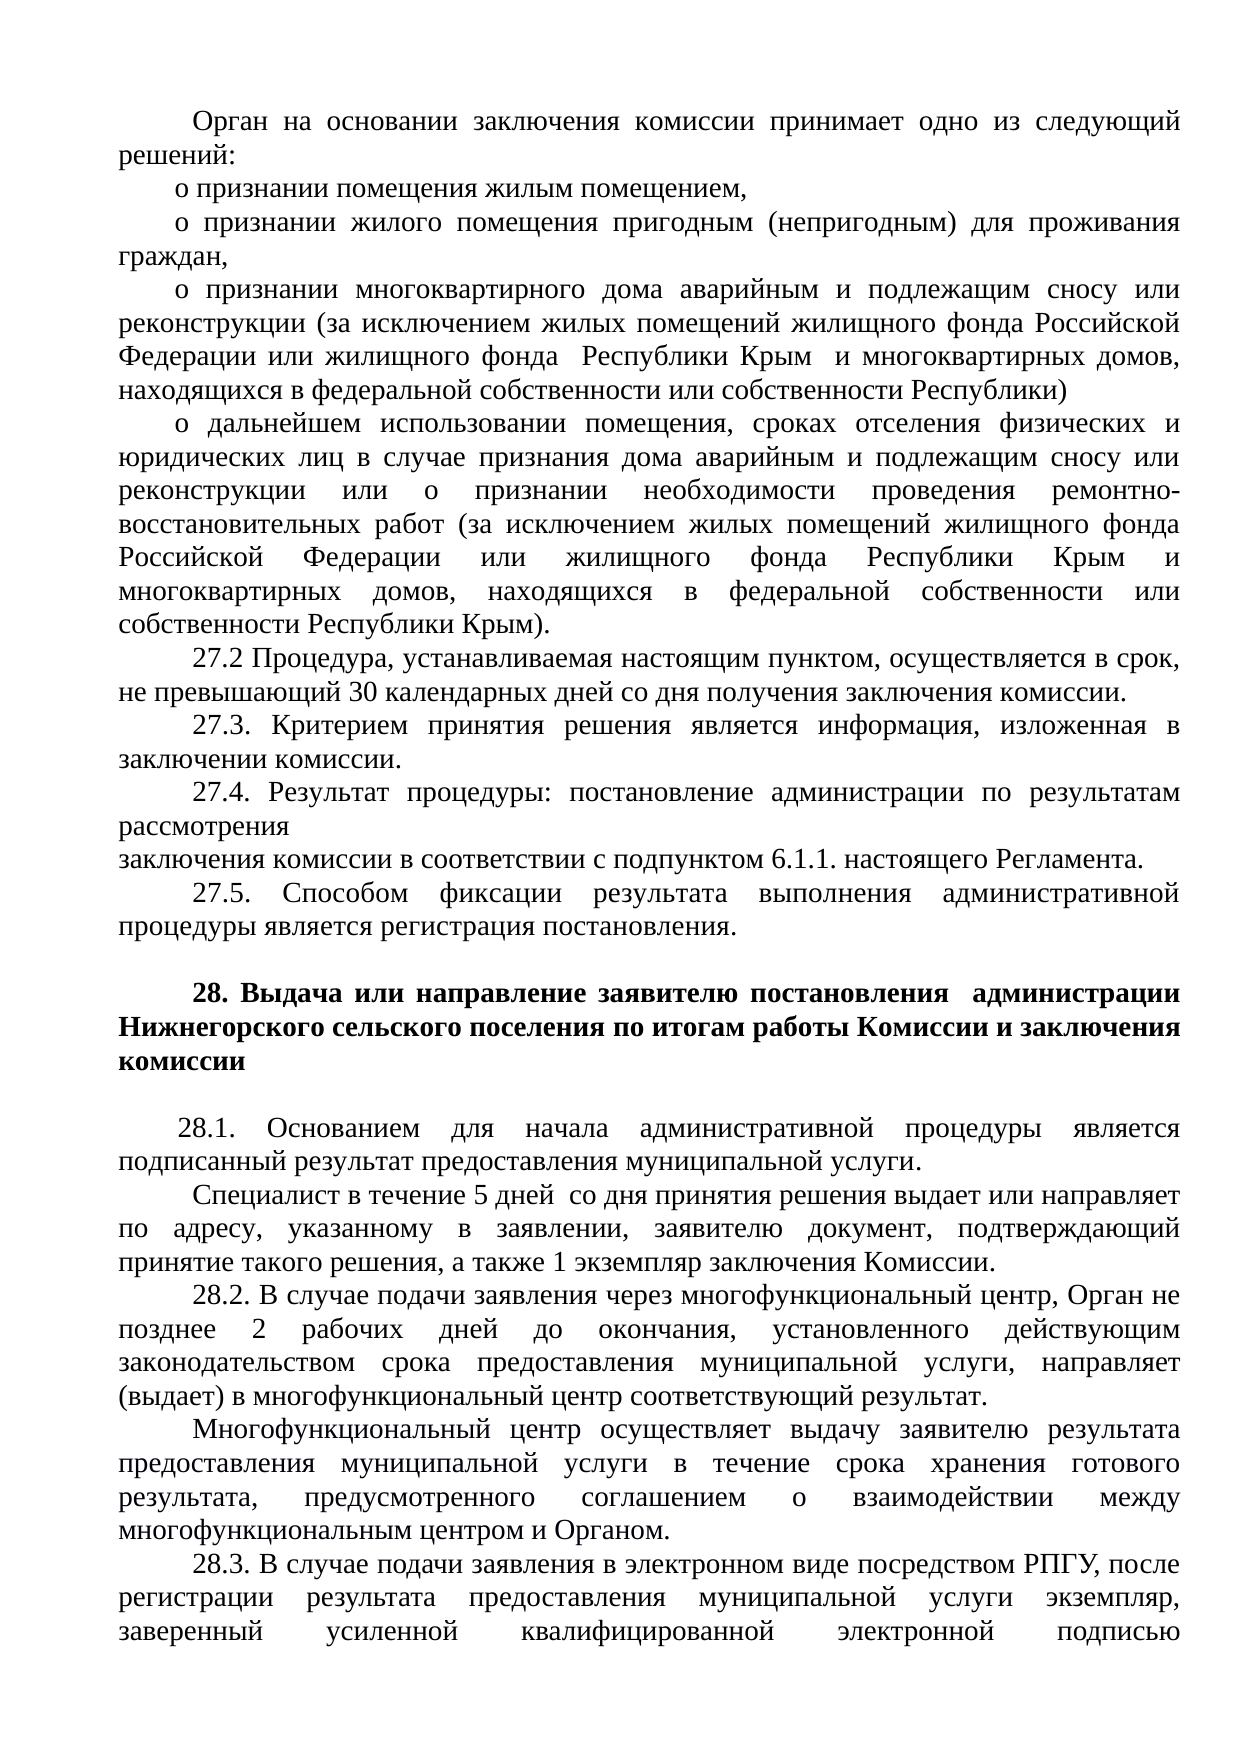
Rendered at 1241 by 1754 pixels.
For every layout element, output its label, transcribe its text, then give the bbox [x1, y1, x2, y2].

text 27.3. Критерием принятия решения является информация, изложенная в заключении комиссии. [118, 707, 1181, 774]
text 27.5. Способом фиксации результата выполнения административной процедуры является регистрация постановления. [118, 875, 1181, 942]
text о признании многоквартирного дома аварийным и подлежащим сносу или реконструкции (за исключением жилых помещений жилищного фонда Российской Федерации или жилищного фонда Республики Крым и многоквартирных домов, находящихся в федеральной собственности или собственности Республики) [118, 271, 1181, 405]
text 28.1. Основанием для начала административной процедуры является подписанный результат предоставления муниципальной услуги. [118, 1110, 1181, 1177]
text о признании помещения жилым помещением, [118, 171, 1181, 204]
text Многофункциональный центр осуществляет выдачу заявителю результата предоставления муниципальной услуги в течение срока хранения готового результата, предусмотренного соглашением о взаимодействии между многофункциональным центром и Органом. [118, 1412, 1181, 1546]
text о признании жилого помещения пригодным (непригодным) для проживания граждан, [118, 204, 1181, 271]
text 28. Выдача или направление заявителю постановления администрации Нижнегорского сельского поселения по итогам работы Комиссии и заключения комиссии [118, 976, 1181, 1076]
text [118, 1546, 1181, 1646]
text Орган на основании заключения комиссии принимает одно из следующий решений: [118, 103, 1181, 171]
text Специалист в течение 5 дней со дня принятия решения выдает или направляет по адресу, указанному в заявлении, заявителю документ, подтверждающий принятие такого решения, а также 1 экземпляр заключения Комиссии. [118, 1177, 1181, 1277]
text о дальнейшем использовании помещения, сроках отселения физических и юридических лиц в случае признания дома аварийным и подлежащим сносу или реконструкции или о признании необходимости проведения ремонтно-восстановительных работ (за исключением жилых помещений жилищного фонда Российской Федерации или жилищного фонда Республики Крым и многоквартирных домов, находящихся в федеральной собственности или собственности Республики Крым). [118, 405, 1181, 640]
text 28.2. В случае подачи заявления через многофункциональный центр, Орган не позднее 2 рабочих дней до окончания, установленного действующим законодательством срока предоставления муниципальной услуги, направляет (выдает) в многофункциональный центр соответствующий результат. [118, 1277, 1181, 1412]
text 27.2 Процедура, устанавливаемая настоящим пунктом, осуществляется в срок, не превышающий 30 календарных дней со дня получения заключения комиссии. [118, 640, 1181, 707]
text заключения комиссии в соответствии с подпунктом 6.1.1. настоящего Регламента. [118, 841, 1181, 875]
text 27.4. Результат процедуры: постановление администрации по результатам рассмотрения [118, 774, 1181, 841]
